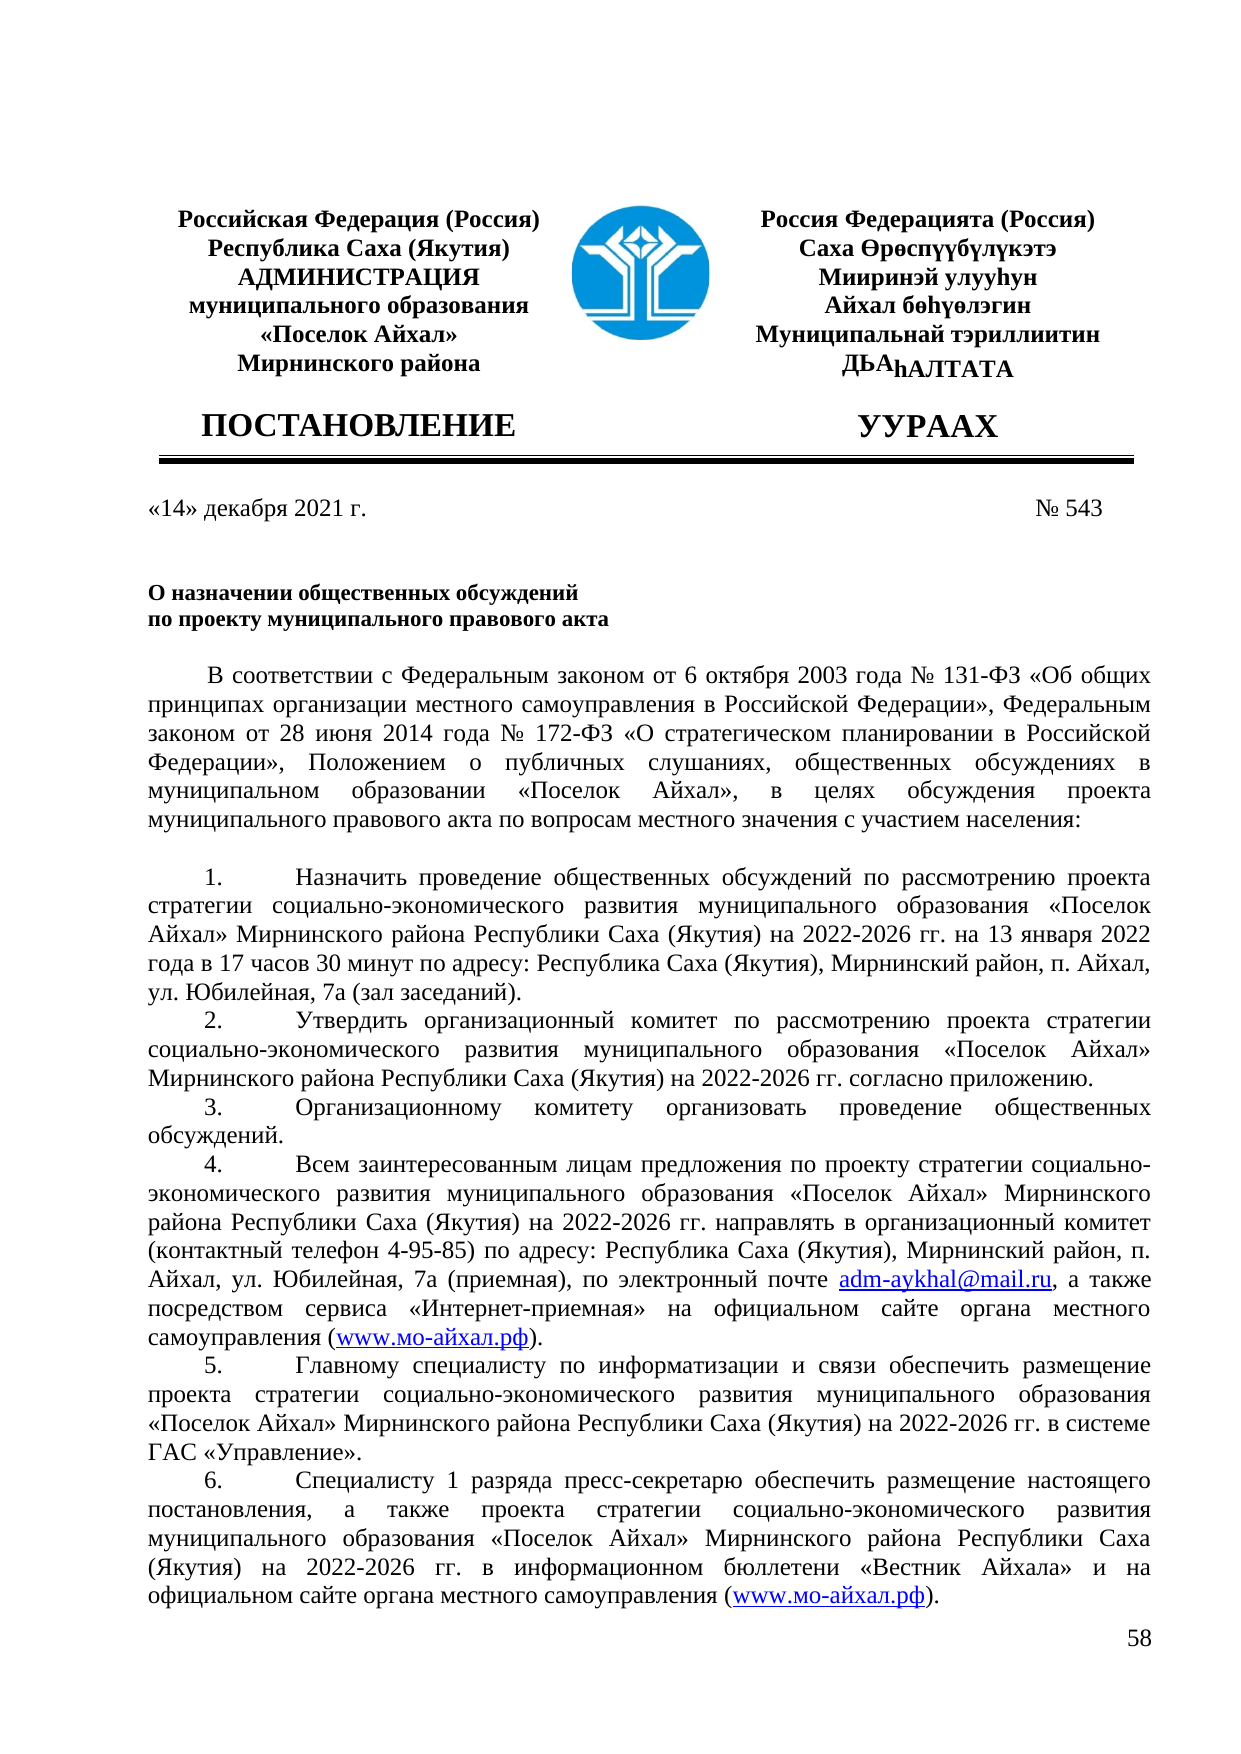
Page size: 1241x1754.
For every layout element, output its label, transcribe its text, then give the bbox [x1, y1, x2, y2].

list Всем заинтересованным лицам предложения по проекту стратегии социально-экономического развития муниципального образования «Поселок Айхал» Мирнинского района Республики Саха (Якутия) на 2022-2026 гг. направлять в организационный комитет (контактный телефон 4-95-85) по адресу: Республика Саха (Якутия), Мирнинский район, п. Айхал, ул. Юбилейная, 7а (приемная), по электронный почте adm-aykhal@mail.ru, а также посредством сервиса «Интернет-приемная» на официальном сайте органа местного самоуправления (www.мо-айхал.рф). [148, 1149, 1152, 1351]
text «14» декабря 2021 г. № 543 [74, 493, 1181, 522]
table_header [559, 204, 721, 455]
list Назначить проведение общественных обсуждений по рассмотрению проекта стратегии социально-экономического развития муниципального образования «Поселок Айхал» Мирнинского района Республики Саха (Якутия) на 2022-2026 гг. на 13 января 2022 года в 17 часов 30 минут по адресу: Республика Саха (Якутия), Мирнинский район, п. Айхал, ул. Юбилейная, 7а (зал заседаний). [148, 862, 1152, 1006]
text по проекту муниципального правового акта [148, 606, 1152, 632]
text О назначении общественных обсуждений [148, 579, 1152, 606]
list Утвердить организационный комитет по рассмотрению проекта стратегии социально-экономического развития муниципального образования «Поселок Айхал» Мирнинского района Республики Саха (Якутия) на 2022-2026 гг. согласно приложению. [148, 1006, 1152, 1092]
list Главному специалисту по информатизации и связи обеспечить размещение проекта стратегии социально-экономического развития муниципального образования «Поселок Айхал» Мирнинского района Республики Саха (Якутия) на 2022-2026 гг. в системе ГАС «Управление». [148, 1351, 1152, 1466]
list Специалисту 1 разряда пресс-секретарю обеспечить размещение настоящего постановления, а также проекта стратегии социально-экономического развития муниципального образования «Поселок Айхал» Мирнинского района Республики Саха (Якутия) на 2022-2026 гг. в информационном бюллетени «Вестник Айхала» и на официальном сайте органа местного самоуправления (www.мо-айхал.рф). [148, 1466, 1152, 1609]
text В соответствии с Федеральным законом от 6 октября 2003 года № 131-ФЗ «Об общих принципах организации местного самоуправления в Российской Федерации», Федеральным законом от 28 июня 2014 года № 172-ФЗ «О стратегическом планировании в Российской Федерации», Положением о публичных слушаниях, общественных обсуждениях в муниципальном образовании «Поселок Айхал», в целях обсуждения проекта муниципального правового акта по вопросам местного значения с участием населения: [148, 661, 1152, 833]
picture [571, 204, 710, 340]
table_header Российская Федерация (Россия) Республика Саха (Якутия) АДМИНИСТРАЦИЯ муниципального образования «Поселок Айхал» Мирнинского района ПОСТАНОВЛЕНИЕ [159, 204, 558, 455]
table_header Россия Федерацията (Россия) Саха Өрөспүүбүлүкэтэ Мииринэй улууhун Айхал бөhүөлэгин Муниципальнай тэриллиитин ДЬАhАЛТАТА УУРААХ [721, 204, 1134, 455]
list Организационному комитету организовать проведение общественных обсуждений. [148, 1092, 1152, 1149]
